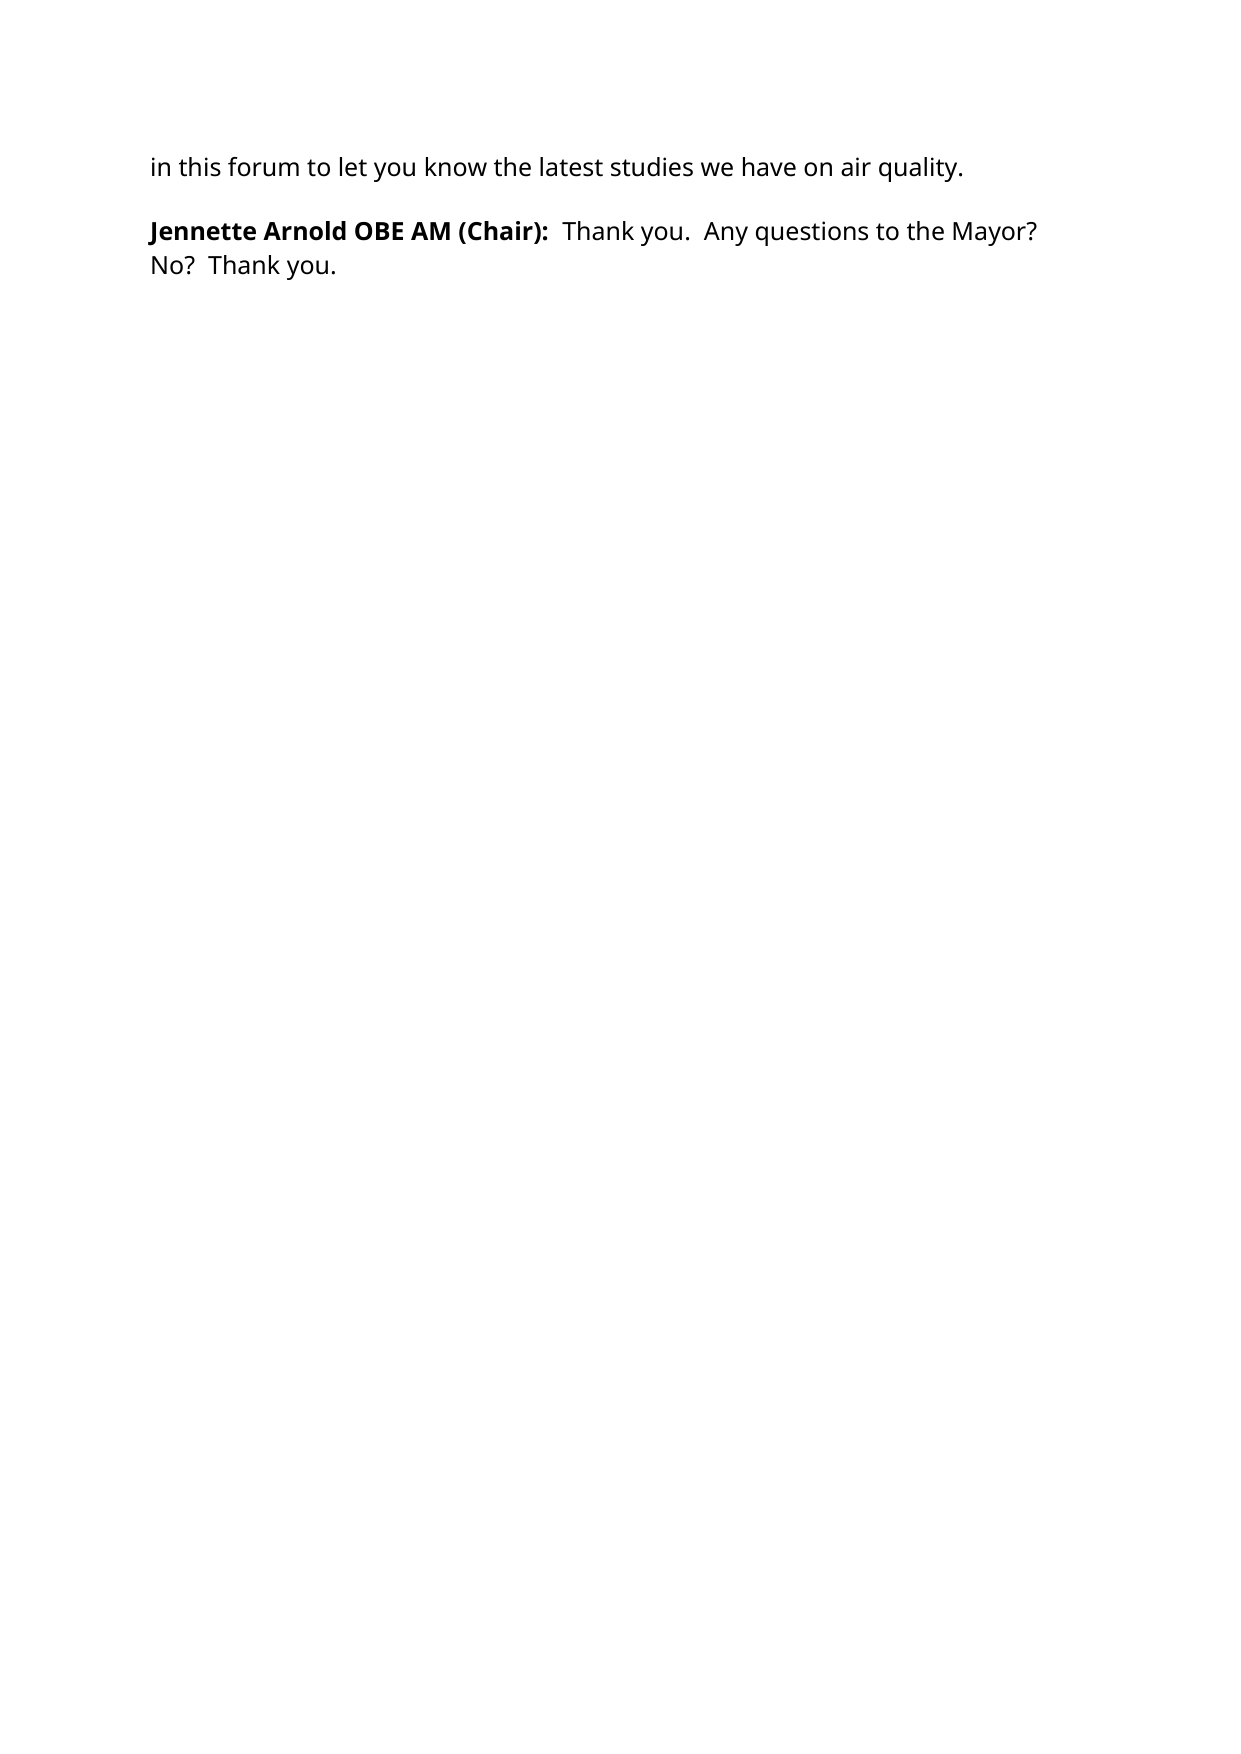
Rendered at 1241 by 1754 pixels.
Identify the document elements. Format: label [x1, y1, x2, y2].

table_cell [139, 150, 1069, 340]
